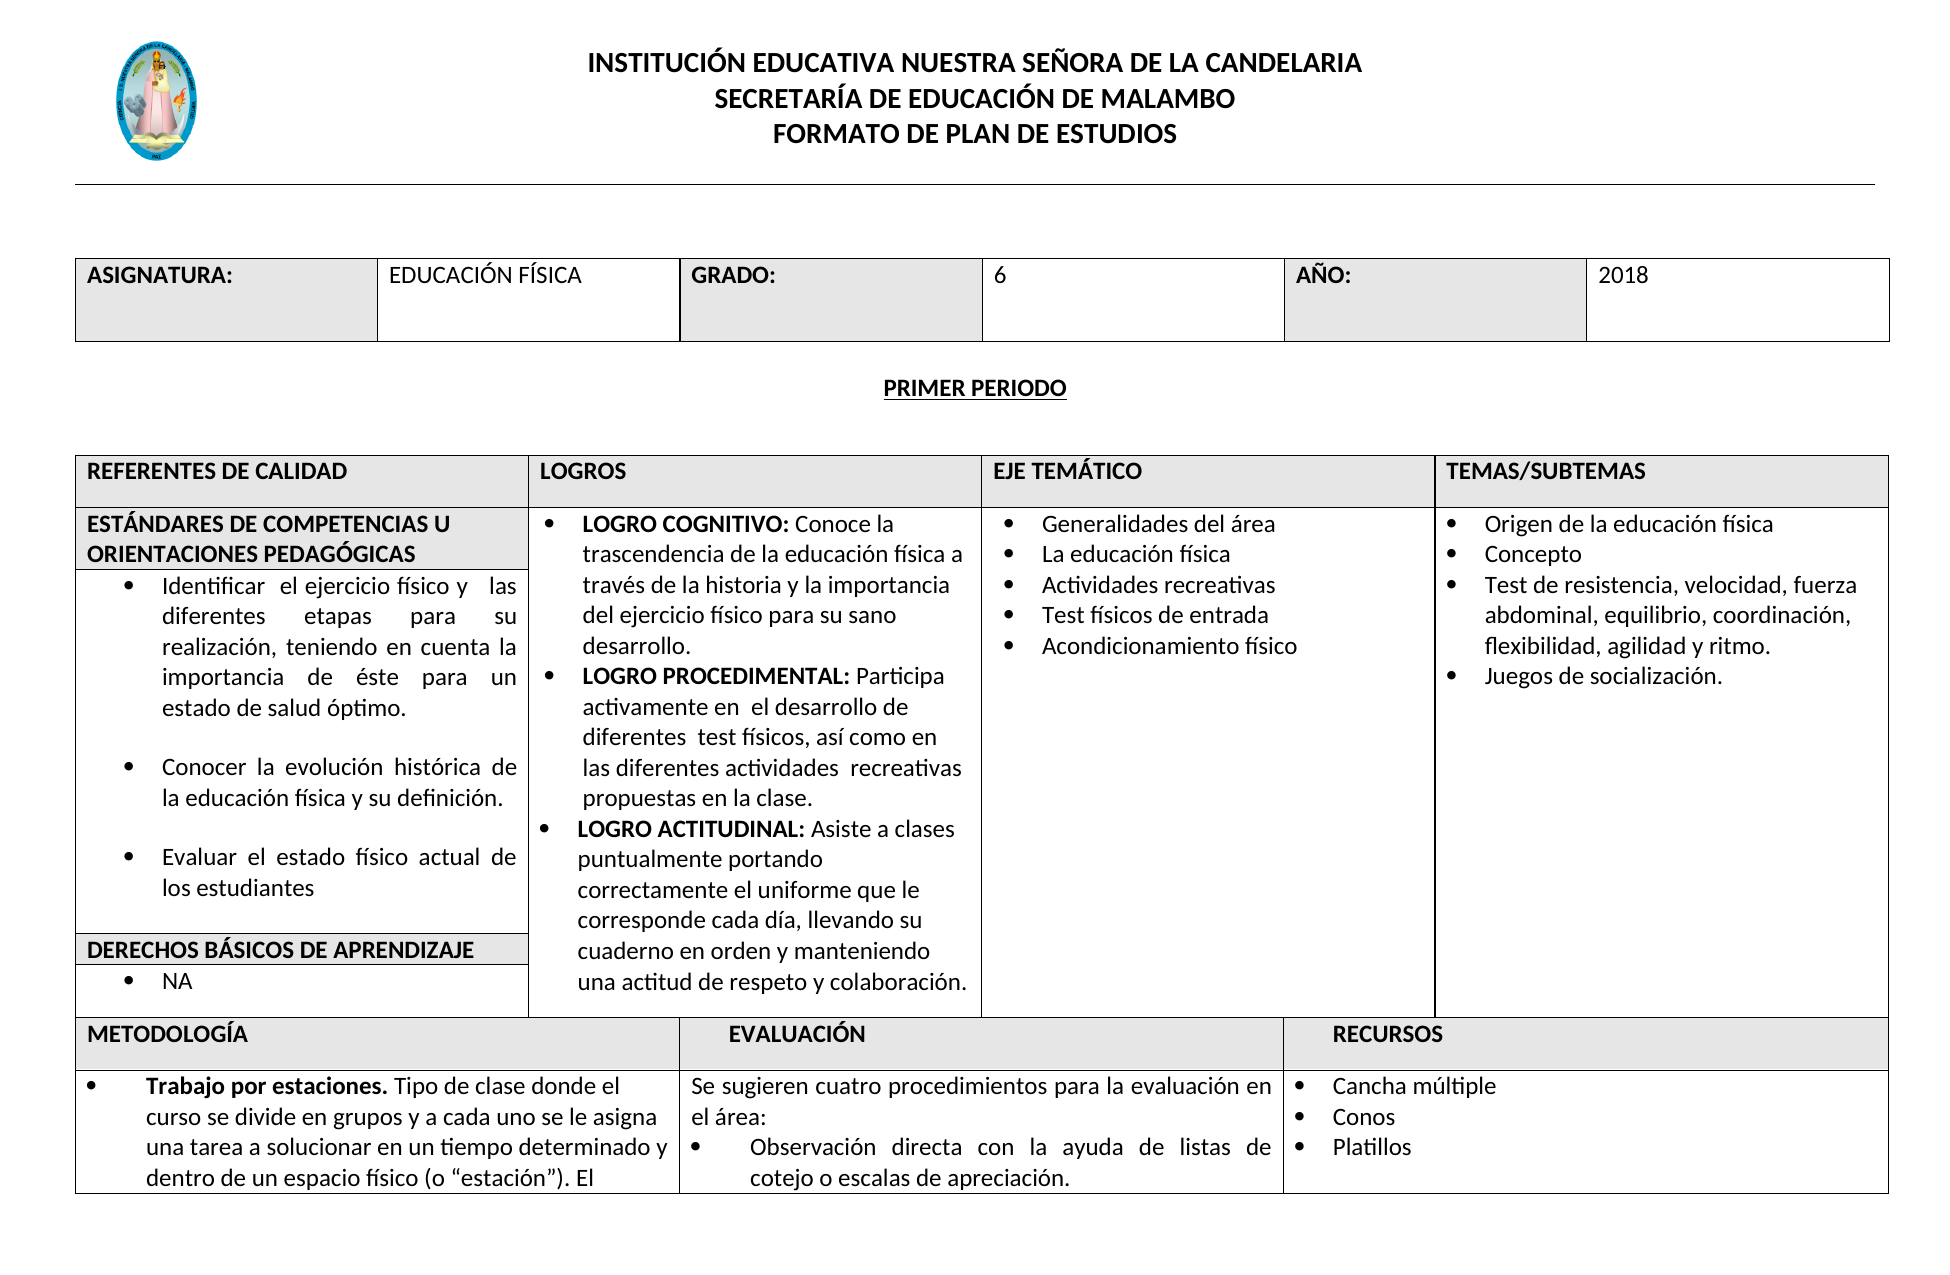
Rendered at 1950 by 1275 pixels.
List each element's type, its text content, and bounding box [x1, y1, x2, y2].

table_cell EVALUACIÓN [680, 1018, 1283, 1069]
table_header 6 [983, 259, 1284, 341]
table_cell RECURSOS [1284, 1018, 1888, 1069]
table_cell NA [76, 965, 528, 1017]
table_header EJE TEMÁTICO [982, 456, 1434, 507]
table_cell DERECHOS BÁSICOS DE APRENDIZAJE [76, 934, 528, 964]
table_header LOGROS [529, 456, 981, 507]
table_header GRADO: [681, 259, 982, 341]
text PRIMER PERIODO [75, 373, 1875, 403]
table_header REFERENTES DE CALIDAD [76, 456, 528, 507]
picture [124, 49, 189, 152]
table_cell LOGRO COGNITIVO: Conoce la trascendencia de la educación física a través de la historia y la importancia del ejercicio físico para su sano desarrollo. LOGRO PROCEDIMENTAL: Participa activamente en el desarrollo de diferentes test físicos, así como en las diferentes actividades recreativas propuestas en la clase. LOGRO ACTITUDINAL: Asiste a clases puntualmente portando correctamente el uniforme que le corresponde cada día, llevando su cuaderno en orden y manteniendo una actitud de respeto y colaboración. [529, 508, 981, 1017]
table_header 2018 [1587, 259, 1889, 341]
table_header TEMAS/SUBTEMAS [1436, 456, 1888, 507]
table_cell METODOLOGÍA [76, 1018, 679, 1069]
table_cell Cancha múltiple Conos Platillos Aros Vallas Cronometro Pito Hexágonos [1284, 1071, 1888, 1193]
table_header ASIGNATURA: [76, 259, 377, 341]
table_cell Generalidades del área La educación física Actividades recreativas Test físicos de entrada Acondicionamiento físico [982, 508, 1434, 1017]
table_header EDUCACIÓN FÍSICA [378, 259, 679, 341]
picture [110, 41, 203, 166]
table_cell Origen de la educación física Concepto Test de resistencia, velocidad, fuerza abdominal, equilibrio, coordinación, flexibilidad, agilidad y ritmo. Juegos de socialización. [1436, 508, 1888, 1017]
table_cell Identificar el ejercicio físico y las diferentes etapas para su realización, teniendo en cuenta la importancia de éste para un estado de salud óptimo. Conocer la evolución histórica de la educación física y su definición. Evaluar el estado físico actual de los estudiantes [76, 570, 528, 933]
table_header AÑO: [1285, 259, 1586, 341]
table_cell ESTÁNDARES DE COMPETENCIAS U ORIENTACIONES PEDAGÓGICAS [76, 508, 528, 569]
